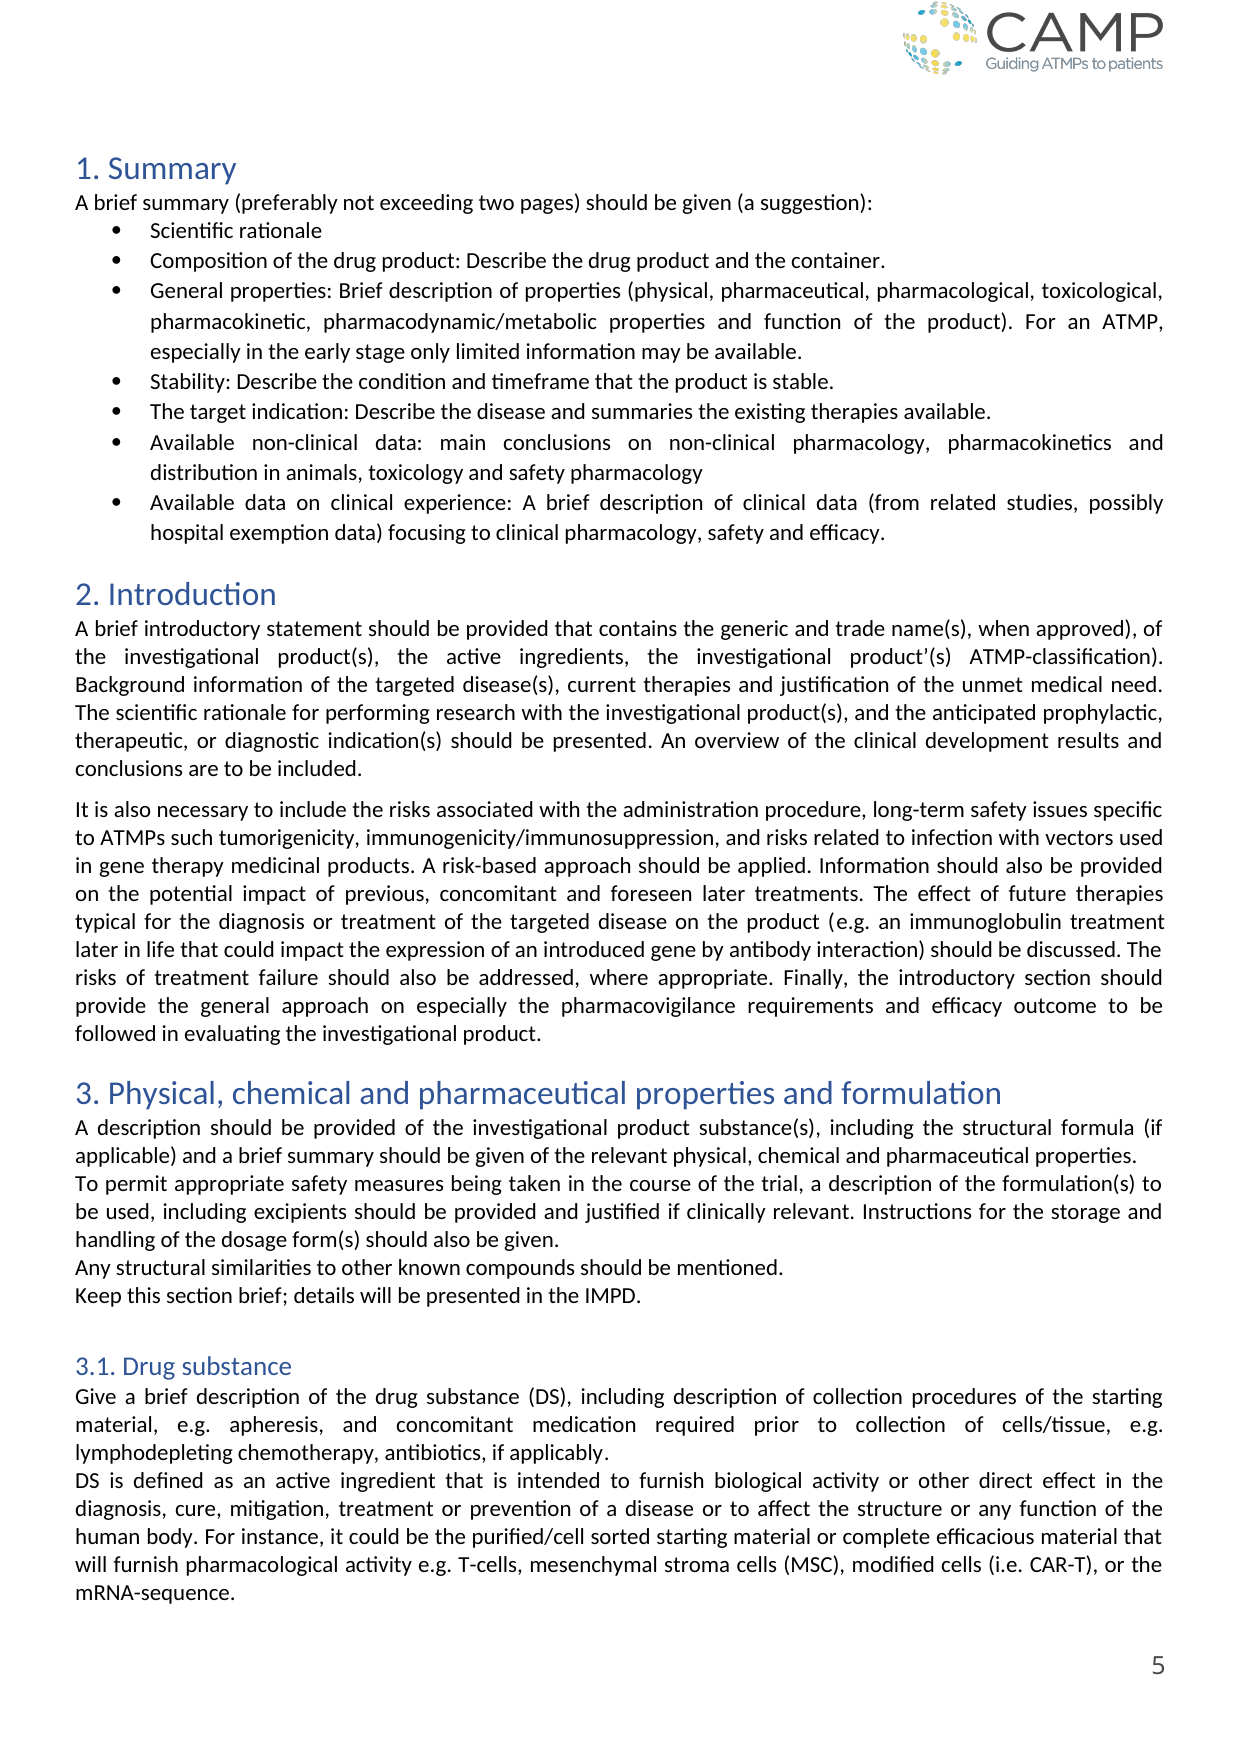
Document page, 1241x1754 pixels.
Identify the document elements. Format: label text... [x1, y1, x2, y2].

list Available data on clinical experience: A brief description of clinical data (from related studies, possibly hospital exemption data) focusing to clinical pharmacology, safety and efficacy. [112, 488, 1165, 546]
list General properties: Brief description of properties (physical, pharmaceutical, pharmacological, toxicological, pharmacokinetic, pharmacodynamic/metabolic properties and function of the product). For an ATMP, especially in the early stage only limited information may be available. [112, 277, 1165, 365]
subtitle 3.1. Drug substance [75, 1349, 1165, 1382]
text A description should be provided of the investigational product substance(s), including the structural formula (if applicable) and a brief summary should be given of the relevant physical, chemical and pharmaceutical properties. [75, 1113, 1165, 1169]
subtitle 1. Summary [75, 147, 1165, 188]
picture [901, 0, 1166, 77]
subtitle 2. Introduction [75, 573, 1165, 614]
subtitle 3. Physical, chemical and pharmaceutical properties and formulation [75, 1072, 1165, 1113]
text Give a brief description of the drug substance (DS), including description of collection procedures of the starting material, e.g. apheresis, and concomitant medication required prior to collection of cells/tissue, e.g. lymphodepleting chemotherapy, antibiotics, if applicably. [75, 1382, 1165, 1466]
text Any structural similarities to other known compounds should be mentioned. [75, 1253, 1165, 1281]
text DS is defined as an active ingredient that is intended to furnish biological activity or other direct effect in the diagnosis, cure, mitigation, treatment or prevention of a disease or to affect the structure or any function of the human body. For instance, it could be the purified/cell sorted starting material or complete efficacious material that will furnish pharmacological activity e.g. T-cells, mesenchymal stroma cells (MSC), modified cells (i.e. CAR-T), or the mRNA-sequence. [75, 1466, 1165, 1607]
list The target indication: Describe the disease and summaries the existing therapies available. [112, 397, 1165, 425]
text Keep this section brief; details will be presented in the IMPD. [75, 1281, 1165, 1309]
text A brief introductory statement should be provided that contains the generic and trade name(s), when approved), of the investigational product(s), the active ingredients, the investigational product’(s) ATMP-classification). Background information of the targeted disease(s), current therapies and justification of the unmet medical need. The scientific rationale for performing research with the investigational product(s), and the anticipated prophylactic, therapeutic, or diagnostic indication(s) should be presented. An overview of the clinical development results and conclusions are to be included. [75, 614, 1165, 782]
list Stability: Describe the condition and timeframe that the product is stable. [112, 367, 1165, 395]
text To permit appropriate safety measures being taken in the course of the trial, a description of the formulation(s) to be used, including excipients should be provided and justified if clinically relevant. Instructions for the storage and handling of the dosage form(s) should also be given. [75, 1169, 1165, 1253]
list Composition of the drug product: Describe the drug product and the container. [112, 246, 1165, 274]
list Scientific rationale [112, 216, 1165, 244]
text A brief summary (preferably not exceeding two pages) should be given (a suggestion): [75, 188, 1165, 216]
list Available non-clinical data: main conclusions on non-clinical pharmacology, pharmacokinetics and distribution in animals, toxicology and safety pharmacology [112, 428, 1165, 486]
text It is also necessary to include the risks associated with the administration procedure, long-term safety issues specific to ATMPs such tumorigenicity, immunogenicity/immunosuppression, and risks related to infection with vectors used in gene therapy medicinal products. A risk-based approach should be applied. Information should also be provided on the potential impact of previous, concomitant and foreseen later treatments. The effect of future therapies typical for the diagnosis or treatment of the targeted disease on the product (e.g. an immunoglobulin treatment later in life that could impact the expression of an introduced gene by antibody interaction) should be discussed. The risks of treatment failure should also be addressed, where appropriate. Finally, the introductory section should provide the general approach on especially the pharmacovigilance requirements and efficacy outcome to be followed in evaluating the investigational product. [75, 795, 1165, 1047]
